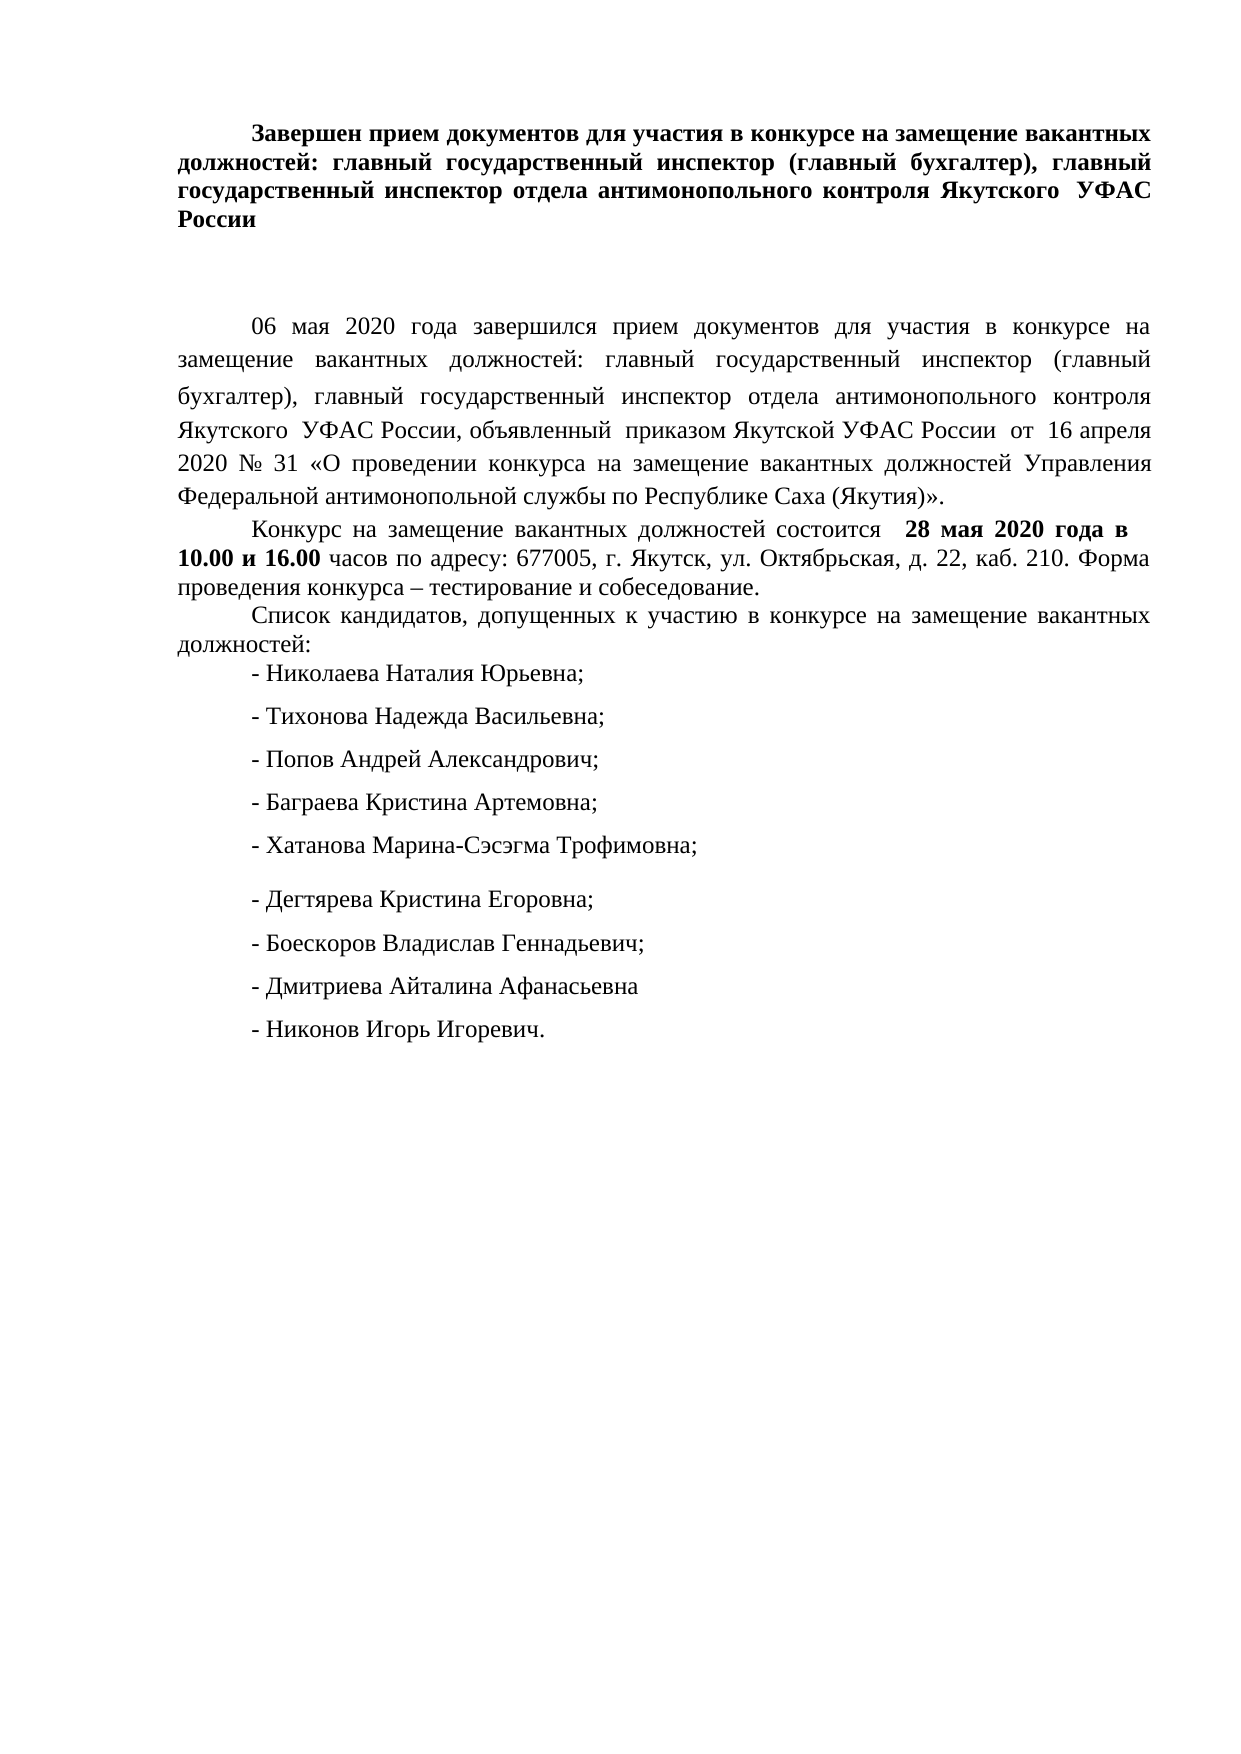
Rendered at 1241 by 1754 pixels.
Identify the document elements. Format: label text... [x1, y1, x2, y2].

text - Никонов Игорь Игоревич. [177, 1014, 1152, 1043]
text - Тихонова Надежда Васильевна; [177, 701, 1152, 730]
text Завершен прием документов для участия в конкурсе на замещение вакантных должностей: главный государственный инспектор (главный бухгалтер), главный государственный инспектор отдела антимонопольного контроля Якутского УФАС России [177, 118, 1152, 233]
text - Дмитриева Айталина Афанасьевна [177, 971, 1152, 999]
text - Баграева Кристина Артемовна; [177, 787, 1152, 816]
text Конкурс на замещение вакантных должностей состоится 28 мая 2020 года в 10.00 и 16.00 часов по адресу: 677005, г. Якутск, ул. Октябрьская, д. 22, каб. 210. Форма проведения конкурса – тестирование и собеседование. [177, 514, 1152, 601]
text - Попов Андрей Александрович; [177, 744, 1152, 773]
subtitle 06 мая 2020 года завершился прием документов для участия в конкурсе на замещение вакантных должностей: главный государственный инспектор (главный бухгалтер), главный государственный инспектор отдела антимонопольного контроля Якутского УФАС России, объявленный приказом Якутской УФАС России от 16 апреля 2020 № 31 «О проведении конкурса на замещение вакантных должностей Управления Федеральной антимонопольной службы по Республике Саха (Якутия)». [177, 311, 1152, 510]
text - Дегтярева Кристина Егоровна; [177, 884, 1152, 913]
text Список кандидатов, допущенных к участию в конкурсе на замещение вакантных должностей: [177, 601, 1152, 658]
text - Николаева Наталия Юрьевна; [177, 658, 1152, 687]
text - Боескоров Владислав Геннадьевич; [177, 928, 1152, 956]
text - Хатанова Марина-Сэсэгма Трофимовна; [177, 831, 1152, 859]
